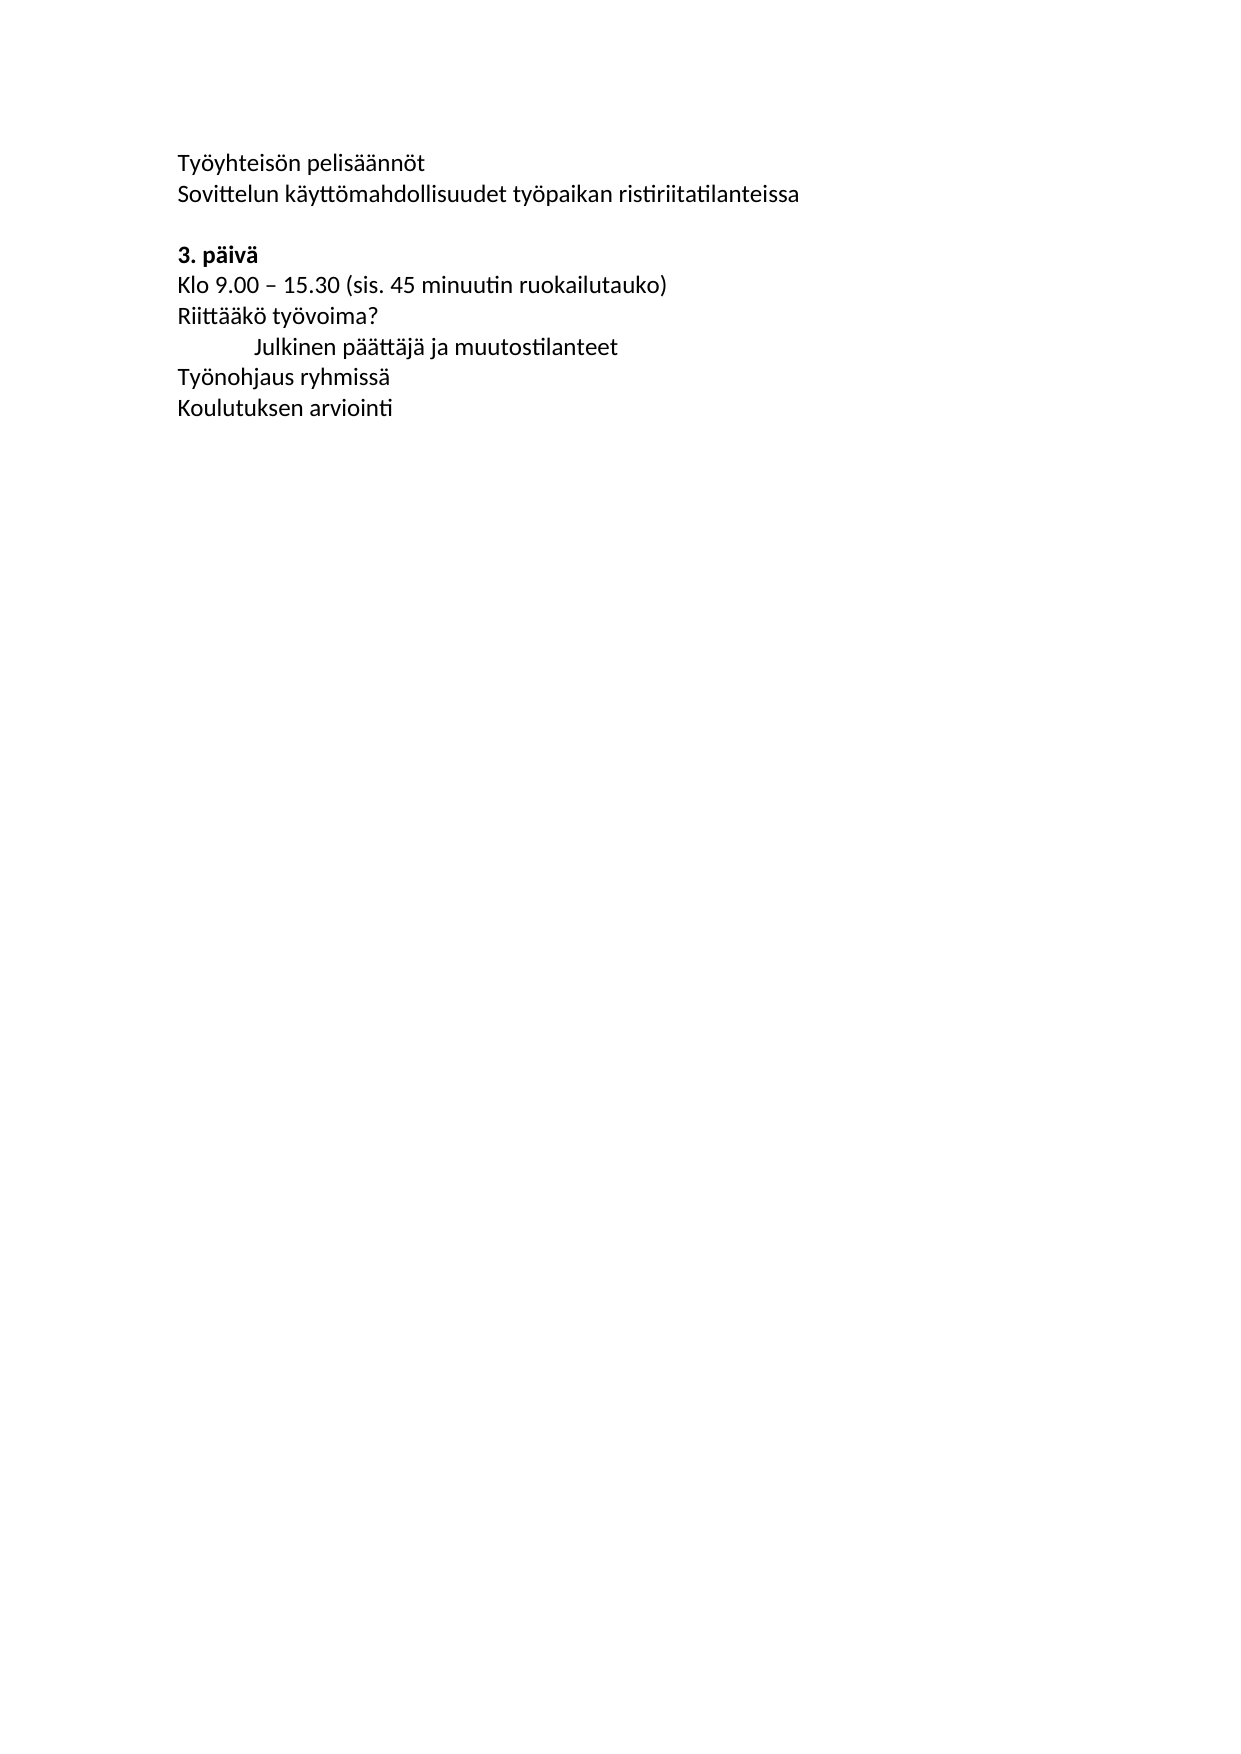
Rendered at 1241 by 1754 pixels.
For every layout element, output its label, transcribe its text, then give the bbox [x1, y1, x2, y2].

text Työyhteisön pelisäännöt [177, 148, 1122, 178]
text Työnohjaus ryhmissä [177, 361, 1122, 392]
text Klo 9.00 – 15.30 (sis. 45 minuutin ruokailutauko) [177, 270, 1122, 300]
text Riittääkö työvoima? [177, 300, 1122, 331]
text 3. päivä [177, 239, 1122, 270]
text Koulutuksen arviointi [177, 392, 1122, 422]
text Julkinen päättäjä ja muutostilanteet [254, 331, 1122, 361]
text Sovittelun käyttömahdollisuudet työpaikan ristiriitatilanteissa [177, 178, 1122, 209]
